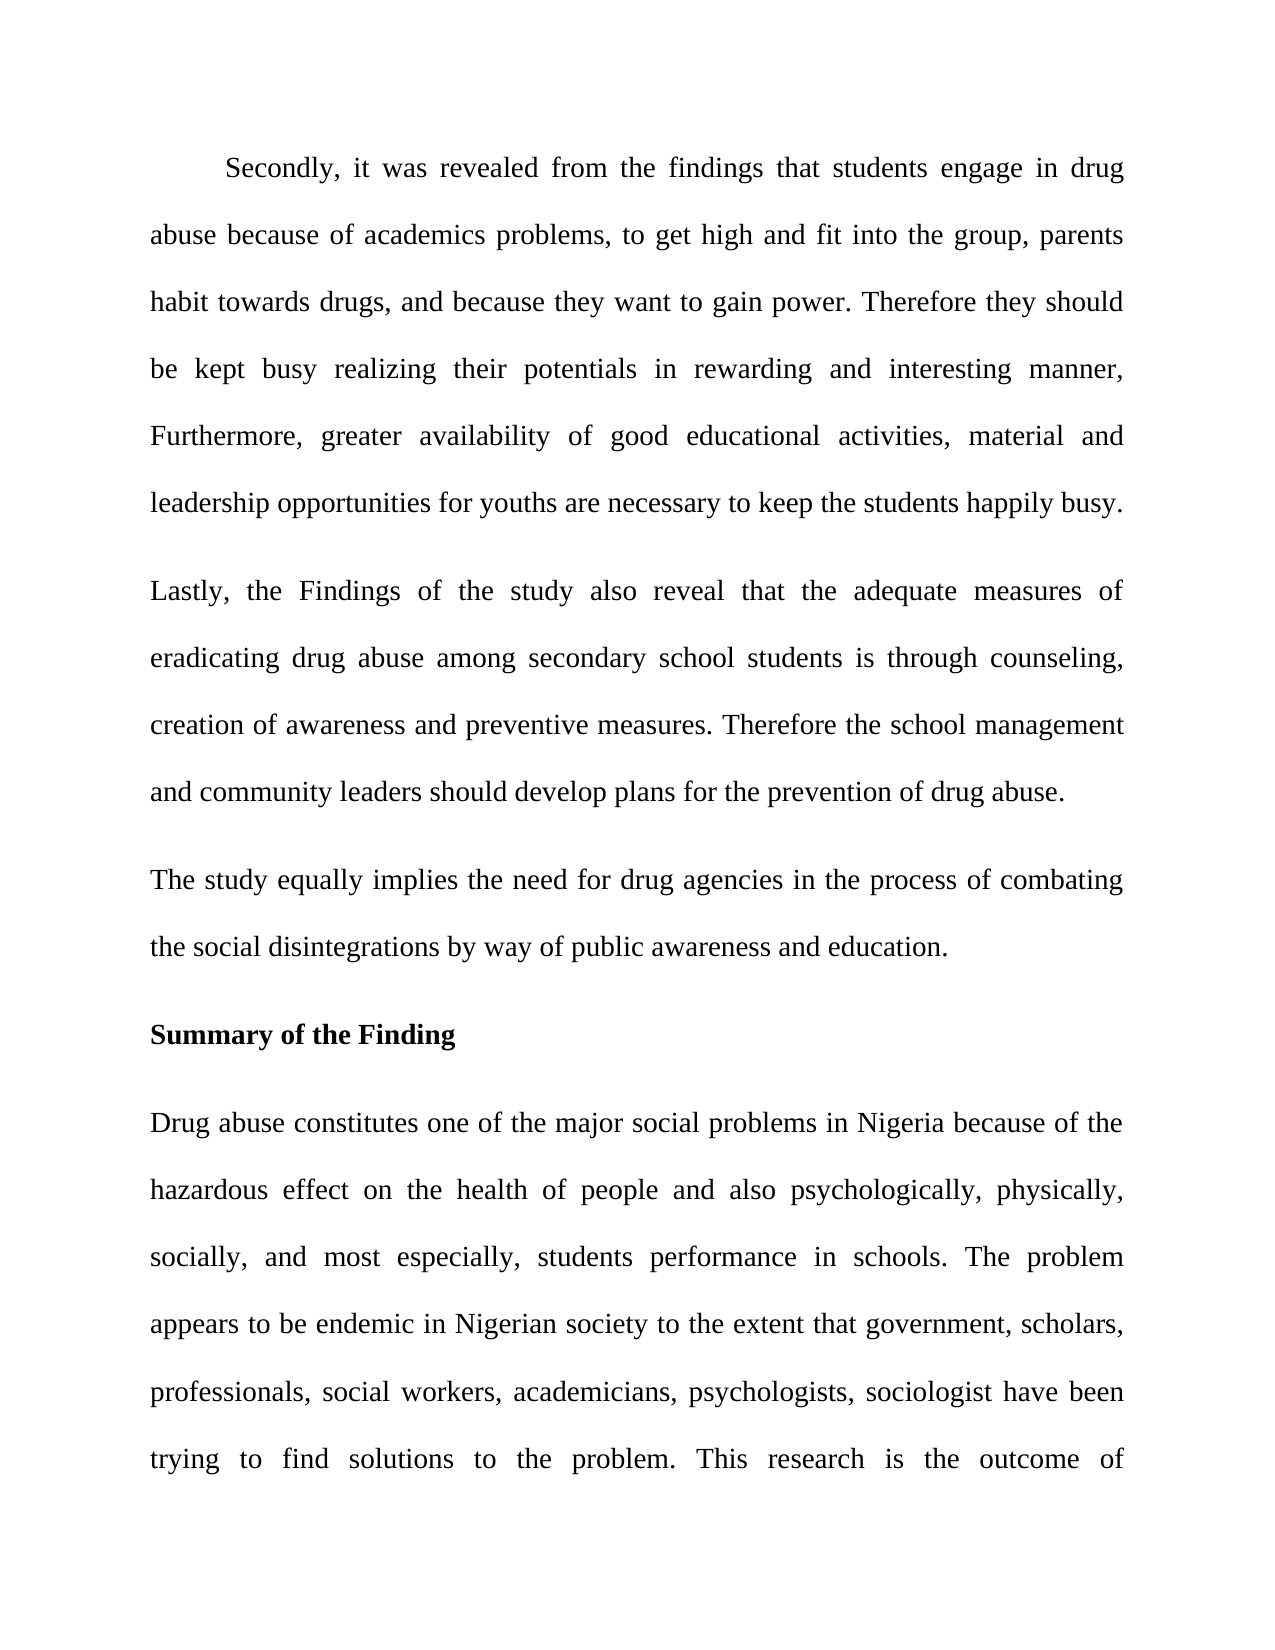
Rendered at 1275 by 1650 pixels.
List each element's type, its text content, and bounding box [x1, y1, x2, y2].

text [150, 1105, 1125, 1474]
text The study equally implies the need for drug agencies in the process of combating the social disintegrations by way of public awareness and education. [150, 862, 1125, 963]
text Lastly, the Findings of the study also reveal that the adequate measures of eradicating drug abuse among secondary school students is through counseling, creation of awareness and preventive measures. Therefore the school management and community leaders should develop plans for the prevention of drug abuse. [150, 573, 1125, 808]
text Secondly, it was revealed from the findings that students engage in drug abuse because of academics problems, to get high and fit into the group, parents habit towards drugs, and because they want to gain power. Therefore they should be kept busy realizing their potentials in rewarding and interesting manner, Furthermore, greater availability of good educational activities, material and leadership opportunities for youths are necessary to keep the students happily busy. [150, 150, 1125, 519]
text Summary of the Finding [150, 1017, 1125, 1051]
